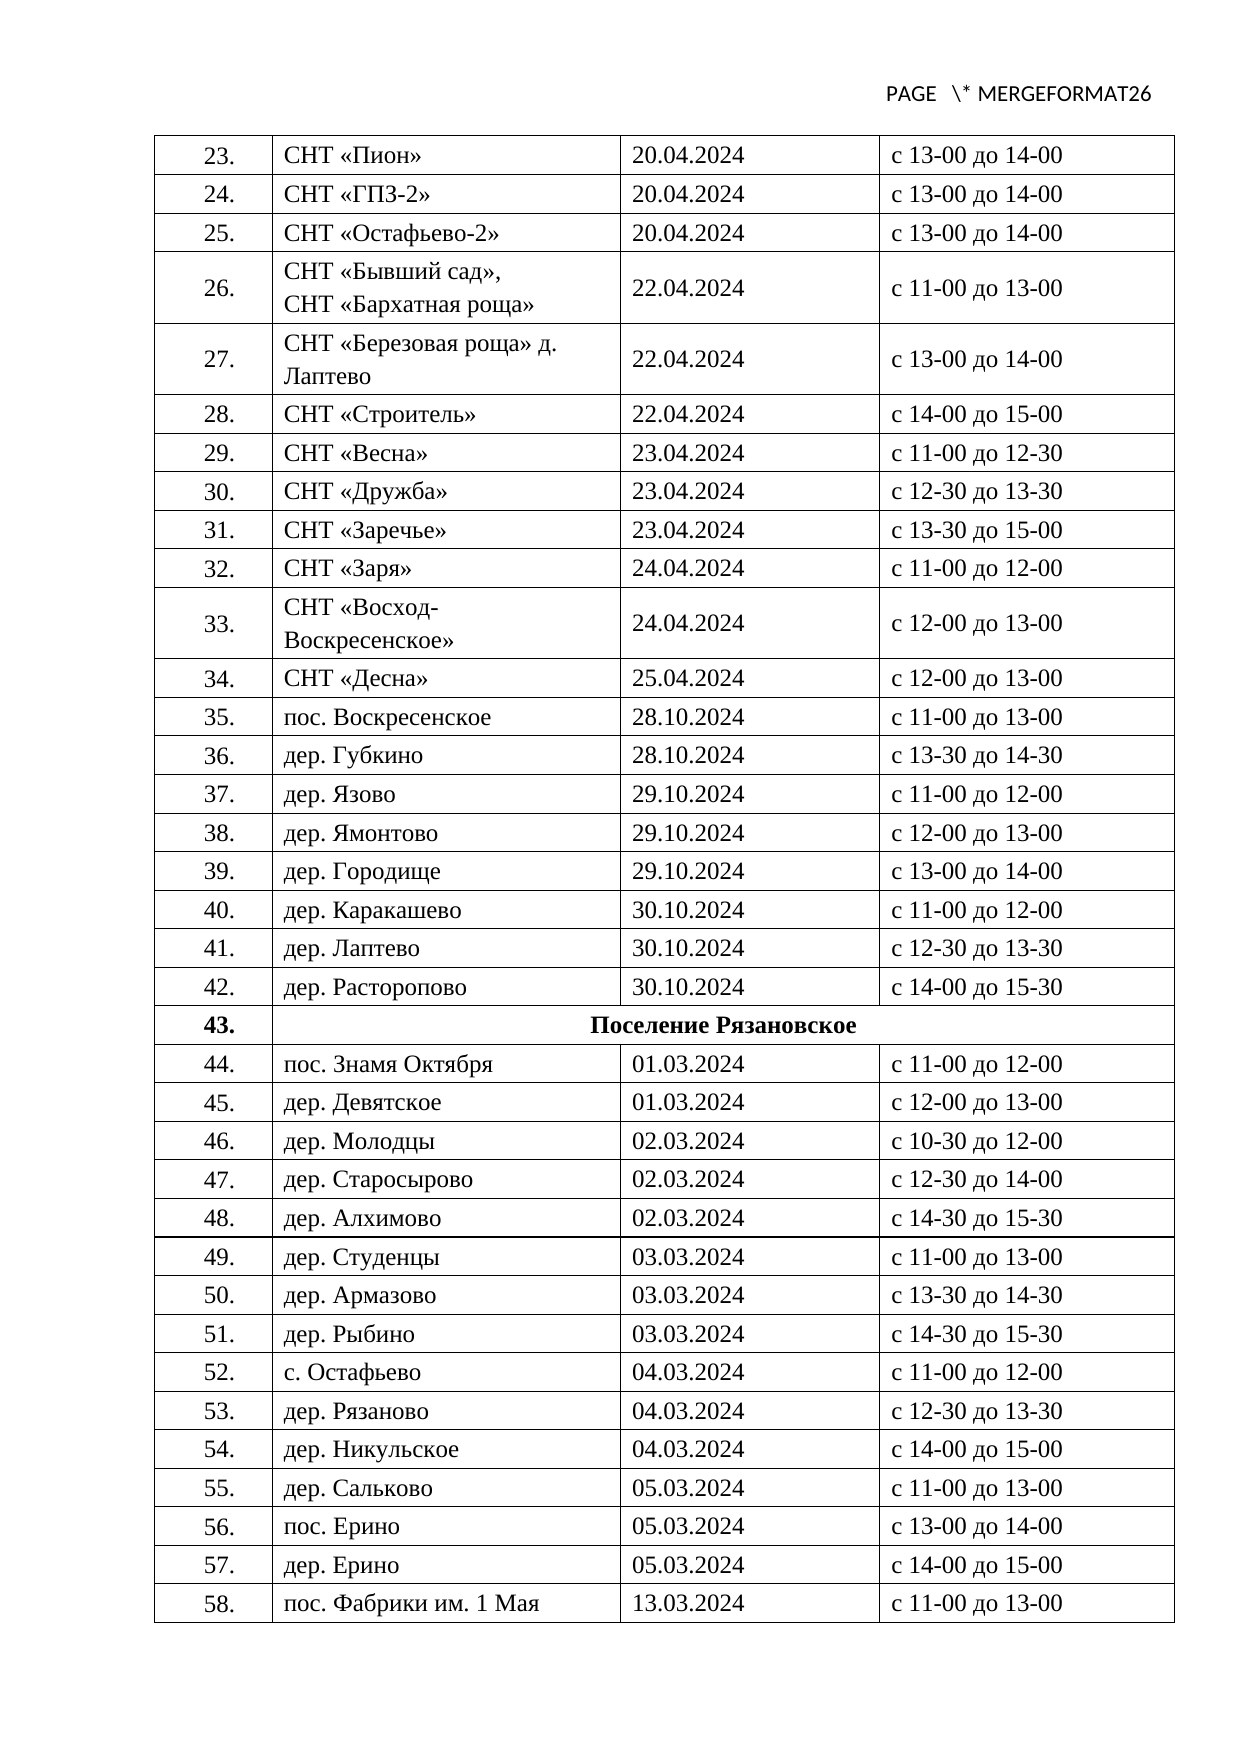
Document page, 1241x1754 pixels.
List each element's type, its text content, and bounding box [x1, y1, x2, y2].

table_cell 02.03.2024 [621, 1160, 879, 1198]
table_cell СНТ «Бывший сад», СНТ «Бархатная роща» [273, 252, 620, 322]
table_cell дер. Студенцы [273, 1238, 620, 1275]
table_cell 13.03.2024 [621, 1584, 879, 1622]
table_cell с 12-00 до 13-00 [880, 659, 1174, 697]
table_cell с 13-00 до 14-00 [880, 214, 1174, 251]
table_cell пос. Воскресенское [273, 698, 620, 735]
table_cell [155, 891, 272, 928]
table_cell 25.04.2024 [621, 659, 879, 697]
table_cell с 10-30 до 12-00 [880, 1122, 1174, 1159]
table_cell [155, 1122, 272, 1159]
table_cell 05.03.2024 [621, 1546, 879, 1583]
table_cell [155, 1160, 272, 1198]
table_cell [155, 1006, 272, 1044]
table_cell с 11-00 до 12-30 [880, 434, 1174, 471]
table_cell 23.04.2024 [621, 472, 879, 510]
table_cell с 14-00 до 15-00 [880, 1546, 1174, 1583]
table_cell 03.03.2024 [621, 1238, 879, 1275]
table_cell дер. Ерино [273, 1546, 620, 1583]
table_cell с 12-30 до 13-30 [880, 472, 1174, 510]
table_cell СНТ «Строитель» [273, 395, 620, 433]
table_cell с 13-30 до 14-30 [880, 1276, 1174, 1313]
table_cell дер. Никульское [273, 1430, 620, 1468]
table_cell [155, 1546, 272, 1583]
table_cell [155, 1507, 272, 1545]
table_cell дер. Расторопово [273, 968, 620, 1005]
table_cell СНТ «Дружба» [273, 472, 620, 510]
table_cell с 11-00 до 12-00 [880, 1045, 1174, 1082]
table_cell 24.04.2024 [621, 549, 879, 587]
table_cell [155, 1392, 272, 1429]
table_cell [155, 1045, 272, 1082]
table_cell [155, 549, 272, 587]
table_cell СНТ «Заря» [273, 549, 620, 587]
table_cell [155, 395, 272, 433]
table_cell с 11-00 до 12-00 [880, 891, 1174, 928]
table_cell [155, 324, 272, 394]
table_cell дер. Алхимово [273, 1199, 620, 1236]
table_cell [155, 511, 272, 548]
table_cell 22.04.2024 [621, 395, 879, 433]
table_cell с 11-00 до 13-00 [880, 1238, 1174, 1275]
table_cell с 12-30 до 13-30 [880, 929, 1174, 967]
table_cell [155, 434, 272, 471]
table_cell 03.03.2024 [621, 1276, 879, 1313]
table_cell 20.04.2024 [621, 175, 879, 212]
table_cell с 12-00 до 13-00 [880, 1083, 1174, 1121]
table_cell дер. Девятское [273, 1083, 620, 1121]
table_cell [155, 1469, 272, 1506]
table_cell с 12-00 до 13-00 [880, 588, 1174, 658]
table_cell 30.10.2024 [621, 929, 879, 967]
table_cell пос. Ерино [273, 1507, 620, 1545]
table_cell [155, 1315, 272, 1352]
table_cell дер. Сальково [273, 1469, 620, 1506]
table_cell [155, 214, 272, 251]
table_cell 23.04.2024 [621, 434, 879, 471]
table_cell 30.10.2024 [621, 968, 879, 1005]
table_cell [155, 659, 272, 697]
table_cell 29.10.2024 [621, 852, 879, 889]
table_cell [155, 814, 272, 851]
table_cell 05.03.2024 [621, 1469, 879, 1506]
table_cell [155, 1083, 272, 1121]
table_cell [155, 852, 272, 889]
table_cell с 11-00 до 12-00 [880, 1353, 1174, 1391]
table_cell 28.10.2024 [621, 736, 879, 774]
table_cell [155, 1238, 272, 1275]
table_cell с 11-00 до 13-00 [880, 698, 1174, 735]
table_cell дер. Ямонтово [273, 814, 620, 851]
table_cell [155, 698, 272, 735]
table_cell [155, 175, 272, 212]
table_cell с 13-30 до 14-30 [880, 736, 1174, 774]
table_cell 23.04.2024 [621, 511, 879, 548]
table_cell 29.10.2024 [621, 775, 879, 812]
table_cell с 13-00 до 14-00 [880, 324, 1174, 394]
table_cell 02.03.2024 [621, 1199, 879, 1236]
table_cell [155, 736, 272, 774]
table_cell 30.10.2024 [621, 891, 879, 928]
table_cell с 14-00 до 15-00 [880, 1430, 1174, 1468]
table_cell с 14-00 до 15-30 [880, 968, 1174, 1005]
table_cell дер. Рыбино [273, 1315, 620, 1352]
table_cell СНТ «ГПЗ-2» [273, 175, 620, 212]
table_cell [155, 1584, 272, 1622]
table_cell с 12-30 до 13-30 [880, 1392, 1174, 1429]
table_cell 22.04.2024 [621, 252, 879, 322]
table_cell с 11-00 до 13-00 [880, 1469, 1174, 1506]
table_cell [155, 588, 272, 658]
table_cell дер. Армазово [273, 1276, 620, 1313]
table_cell [155, 1353, 272, 1391]
table_cell [155, 929, 272, 967]
table_cell пос. Фабрики им. 1 Мая [273, 1584, 620, 1622]
table_cell 02.03.2024 [621, 1122, 879, 1159]
table_cell с 11-00 до 13-00 [880, 252, 1174, 322]
table_cell [155, 1199, 272, 1236]
table_cell 04.03.2024 [621, 1392, 879, 1429]
table_cell дер. Губкино [273, 736, 620, 774]
table_cell 20.04.2024 [621, 214, 879, 251]
table_cell СНТ «Десна» [273, 659, 620, 697]
table_cell [155, 968, 272, 1005]
table_cell [155, 775, 272, 812]
table_cell 04.03.2024 [621, 1353, 879, 1391]
table_cell СНТ «Березовая роща» д. Лаптево [273, 324, 620, 394]
table_cell пос. Знамя Октября [273, 1045, 620, 1082]
table_cell с 13-30 до 15-00 [880, 511, 1174, 548]
table_cell дер. Рязаново [273, 1392, 620, 1429]
table_cell с 11-00 до 13-00 [880, 1584, 1174, 1622]
table_cell с 14-30 до 15-30 [880, 1315, 1174, 1352]
table_cell 29.10.2024 [621, 814, 879, 851]
table_cell [155, 1430, 272, 1468]
table_cell 04.03.2024 [621, 1430, 879, 1468]
table_cell СНТ «Пион» [273, 136, 620, 174]
table_cell СНТ «Весна» [273, 434, 620, 471]
table_cell 05.03.2024 [621, 1507, 879, 1545]
table_cell дер. Лаптево [273, 929, 620, 967]
table_cell 24.04.2024 [621, 588, 879, 658]
table_cell СНТ «Заречье» [273, 511, 620, 548]
table_cell с 13-00 до 14-00 [880, 175, 1174, 212]
table_cell дер. Городище [273, 852, 620, 889]
table_cell дер. Каракашево [273, 891, 620, 928]
table_cell 03.03.2024 [621, 1315, 879, 1352]
table_cell с 12-30 до 14-00 [880, 1160, 1174, 1198]
table_cell 01.03.2024 [621, 1045, 879, 1082]
table_cell 01.03.2024 [621, 1083, 879, 1121]
table_cell 20.04.2024 [621, 136, 879, 174]
table_cell с 13-00 до 14-00 [880, 852, 1174, 889]
table_cell с 13-00 до 14-00 [880, 136, 1174, 174]
table_cell дер. Молодцы [273, 1122, 620, 1159]
table_cell с. Остафьево [273, 1353, 620, 1391]
table_cell с 14-00 до 15-00 [880, 395, 1174, 433]
table_cell дер. Язово [273, 775, 620, 812]
table_cell с 11-00 до 12-00 [880, 775, 1174, 812]
table_cell 22.04.2024 [621, 324, 879, 394]
table_cell СНТ «Остафьево-2» [273, 214, 620, 251]
table_cell с 14-30 до 15-30 [880, 1199, 1174, 1236]
table_cell 28.10.2024 [621, 698, 879, 735]
table_cell Поселение Рязановское [273, 1006, 1174, 1044]
table_cell [155, 472, 272, 510]
table_cell [155, 1276, 272, 1313]
table_cell [155, 252, 272, 322]
table_cell [155, 136, 272, 174]
table_cell с 12-00 до 13-00 [880, 814, 1174, 851]
table_cell дер. Старосырово [273, 1160, 620, 1198]
table_cell СНТ «Восход-Воскресенское» [273, 588, 620, 658]
table_cell с 11-00 до 12-00 [880, 549, 1174, 587]
table_cell с 13-00 до 14-00 [880, 1507, 1174, 1545]
